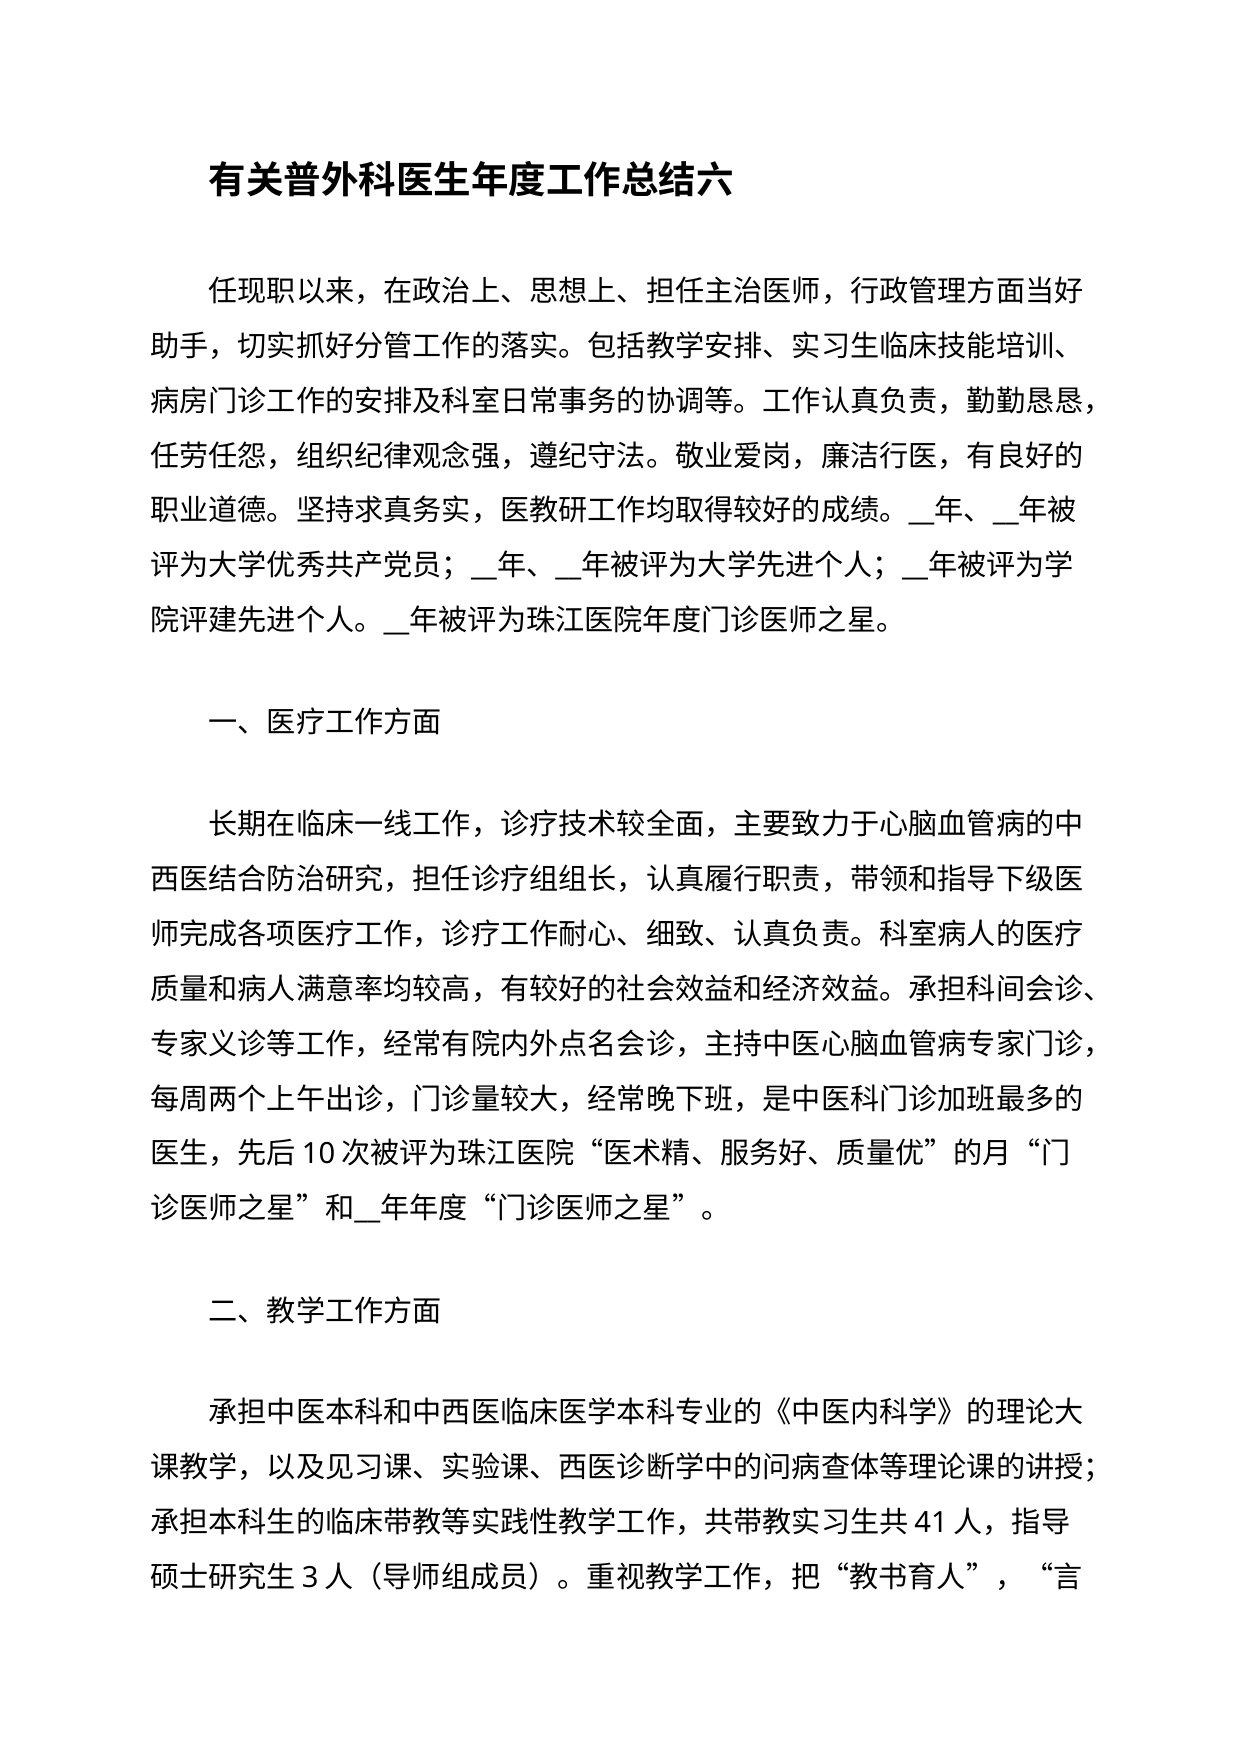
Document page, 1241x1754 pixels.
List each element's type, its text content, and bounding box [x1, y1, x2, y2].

text 任现职以来，在政治上、思想上、担任主治医师，行政管理方面当好助手，切实抓好分管工作的落实。包括教学安排、实习生临床技能培训、病房门诊工作的安排及科室日常事务的协调等。工作认真负责，勤勤恳恳，任劳任怨，组织纪律观念强，遵纪守法。敬业爱岗，廉洁行医，有良好的职业道德。坚持求真务实，医教研工作均取得较好的成绩。__年、__年被评为大学优秀共产党员；__年、__年被评为大学先进个人；__年被评为学院评建先进个人。__年被评为珠江医院年度门诊医师之星。 [150, 267, 1090, 639]
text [150, 1389, 1090, 1596]
text 长期在临床一线工作，诊疗技术较全面，主要致力于心脑血管病的中西医结合防治研究，担任诊疗组组长，认真履行职责，带领和指导下级医师完成各项医疗工作，诊疗工作耐心、细致、认真负责。科室病人的医疗质量和病人满意率均较高，有较好的社会效益和经济效益。承担科间会诊、专家义诊等工作，经常有院内外点名会诊，主持中医心脑血管病专家门诊，每周两个上午出诊，门诊量较大，经常晚下班，是中医科门诊加班最多的医生，先后10次被评为珠江医院“医术精、服务好、质量优”的月“门诊医师之星”和__年年度“门诊医师之星”。 [150, 801, 1090, 1227]
text 二、教学工作方面 [150, 1287, 1090, 1329]
text 一、医疗工作方面 [150, 699, 1090, 741]
text 有关普外科医生年度工作总结六 [150, 150, 1090, 204]
